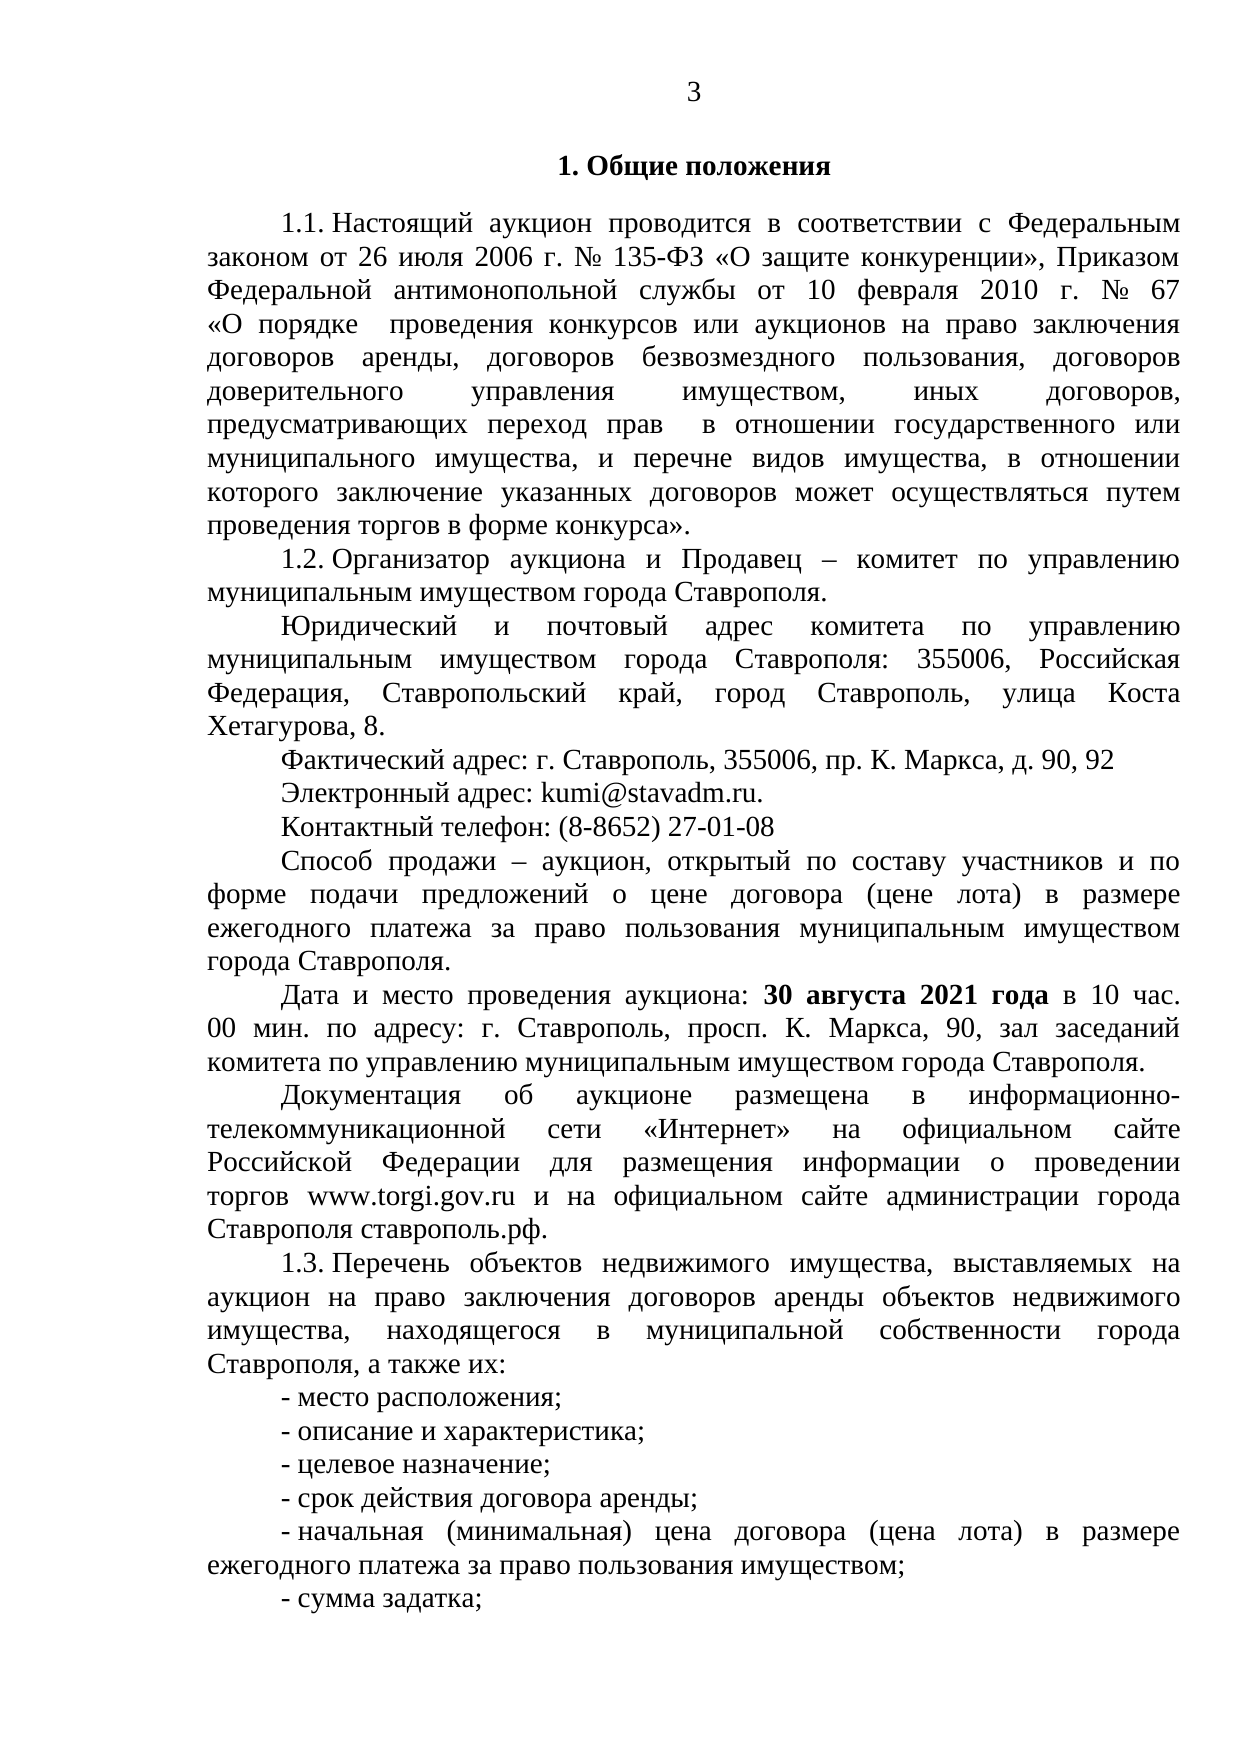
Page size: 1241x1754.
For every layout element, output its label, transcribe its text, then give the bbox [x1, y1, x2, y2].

text 1. Общие положения [207, 148, 1181, 181]
text Фактический адрес: г. Ставрополь, 355006, пр. К. Маркса, д. 90, 92 [207, 742, 1181, 776]
text - место расположения; [207, 1379, 1181, 1413]
text 1.2. Организатор аукциона и Продавец – комитет по управлению муниципальным имуществом города Ставрополя. [207, 541, 1181, 608]
text - начальная (минимальная) цена договора (цена лота) в размере ежегодного платежа за право пользования имуществом; [207, 1513, 1181, 1581]
text Юридический и почтовый адрес комитета по управлению муниципальным имуществом города Ставрополя: 355006, Российская Федерация, Ставропольский край, город Ставрополь, улица Коста Хетагурова, 8. [207, 608, 1181, 742]
text 1.1. Настоящий аукцион проводится в соответствии с Федеральным законом от 26 июля 2006 г. № 135-ФЗ «О защите конкуренции», Приказом Федеральной антимонопольной службы от 10 февраля 2010 г. № 67 «О порядке проведения конкурсов или аукционов на право заключения договоров аренды, договоров безвозмездного пользования, договоров доверительного управления имуществом, иных договоров, предусматривающих переход прав в отношении государственного или муниципального имущества, и перечне видов имущества, в отношении которого заключение указанных договоров может осуществляться путем проведения торгов в форме конкурса». [207, 205, 1181, 541]
text - срок действия договора аренды; [207, 1480, 1181, 1513]
text 1.3. Перечень объектов недвижимого имущества, выставляемых на аукцион на право заключения договоров аренды объектов недвижимого имущества, находящегося в муниципальной собственности города Ставрополя, а также их: [207, 1245, 1181, 1379]
text Способ продажи – аукцион, открытый по составу участников и по форме подачи предложений о цене договора (цене лота) в размере ежегодного платежа за право пользования муниципальным имуществом города Ставрополя. [207, 843, 1181, 977]
text Электронный адрес: kumi@stavadm.ru. [207, 776, 1187, 809]
text Контактный телефон: (8-8652) 27-01-08 [207, 809, 1187, 843]
text - описание и характеристика; [207, 1413, 1181, 1446]
text - целевое назначение; [207, 1446, 1181, 1480]
text - сумма задатка; [207, 1581, 1181, 1614]
text Документация об аукционе размещена в информационно-телекоммуникационной сети «Интернет» на официальном сайте Российской Федерации для размещения информации о проведении торгов www.torgi.gov.ru и на официальном сайте администрации города Ставрополя ставрополь.рф. [207, 1077, 1181, 1245]
text Дата и место проведения аукциона: 30 августа 2021 года в 10 час. 00 мин. по адресу: г. Ставрополь, просп. К. Маркса, 90, зал заседаний комитета по управлению муниципальным имуществом города Ставрополя. [207, 977, 1181, 1077]
